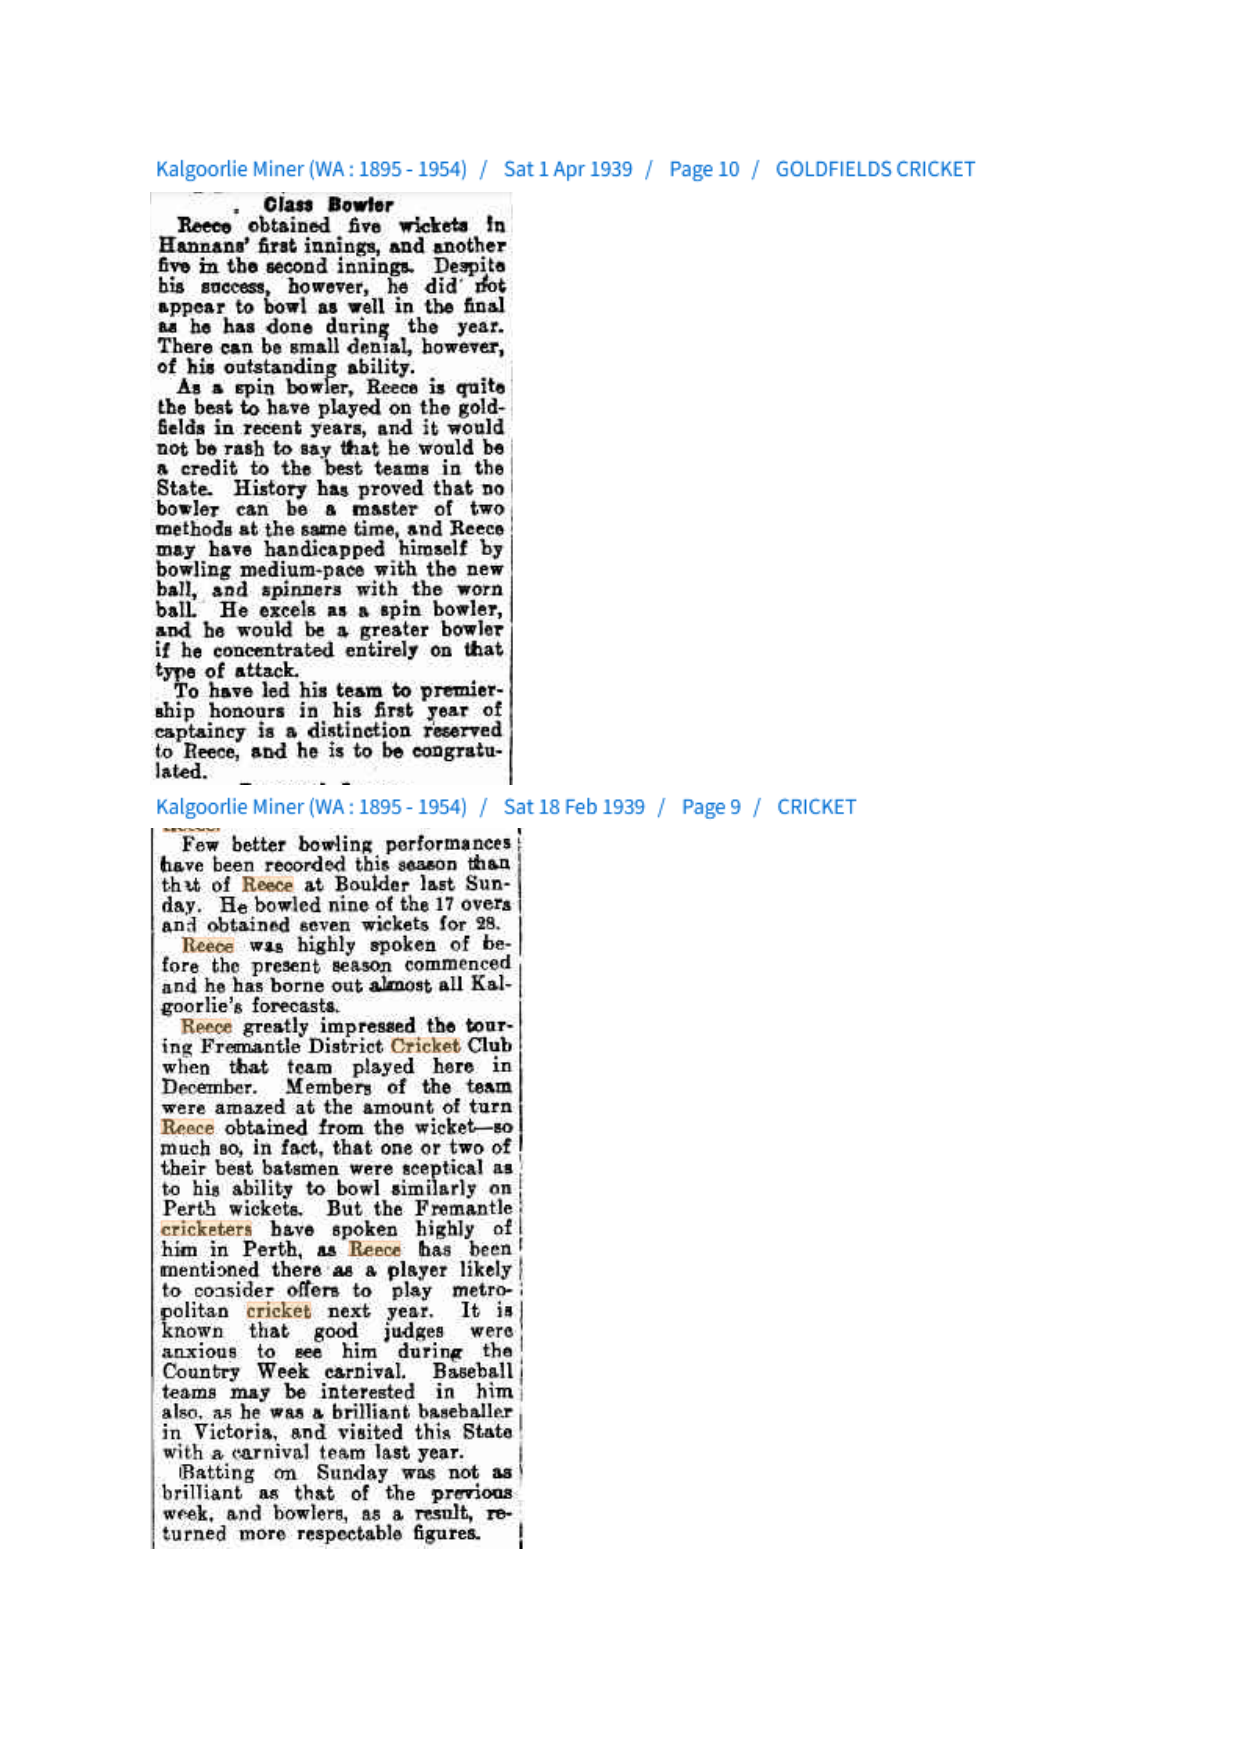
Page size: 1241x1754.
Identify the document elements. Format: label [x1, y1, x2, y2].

picture [150, 150, 988, 191]
picture [150, 787, 866, 827]
picture [150, 192, 513, 785]
picture [150, 828, 525, 1549]
